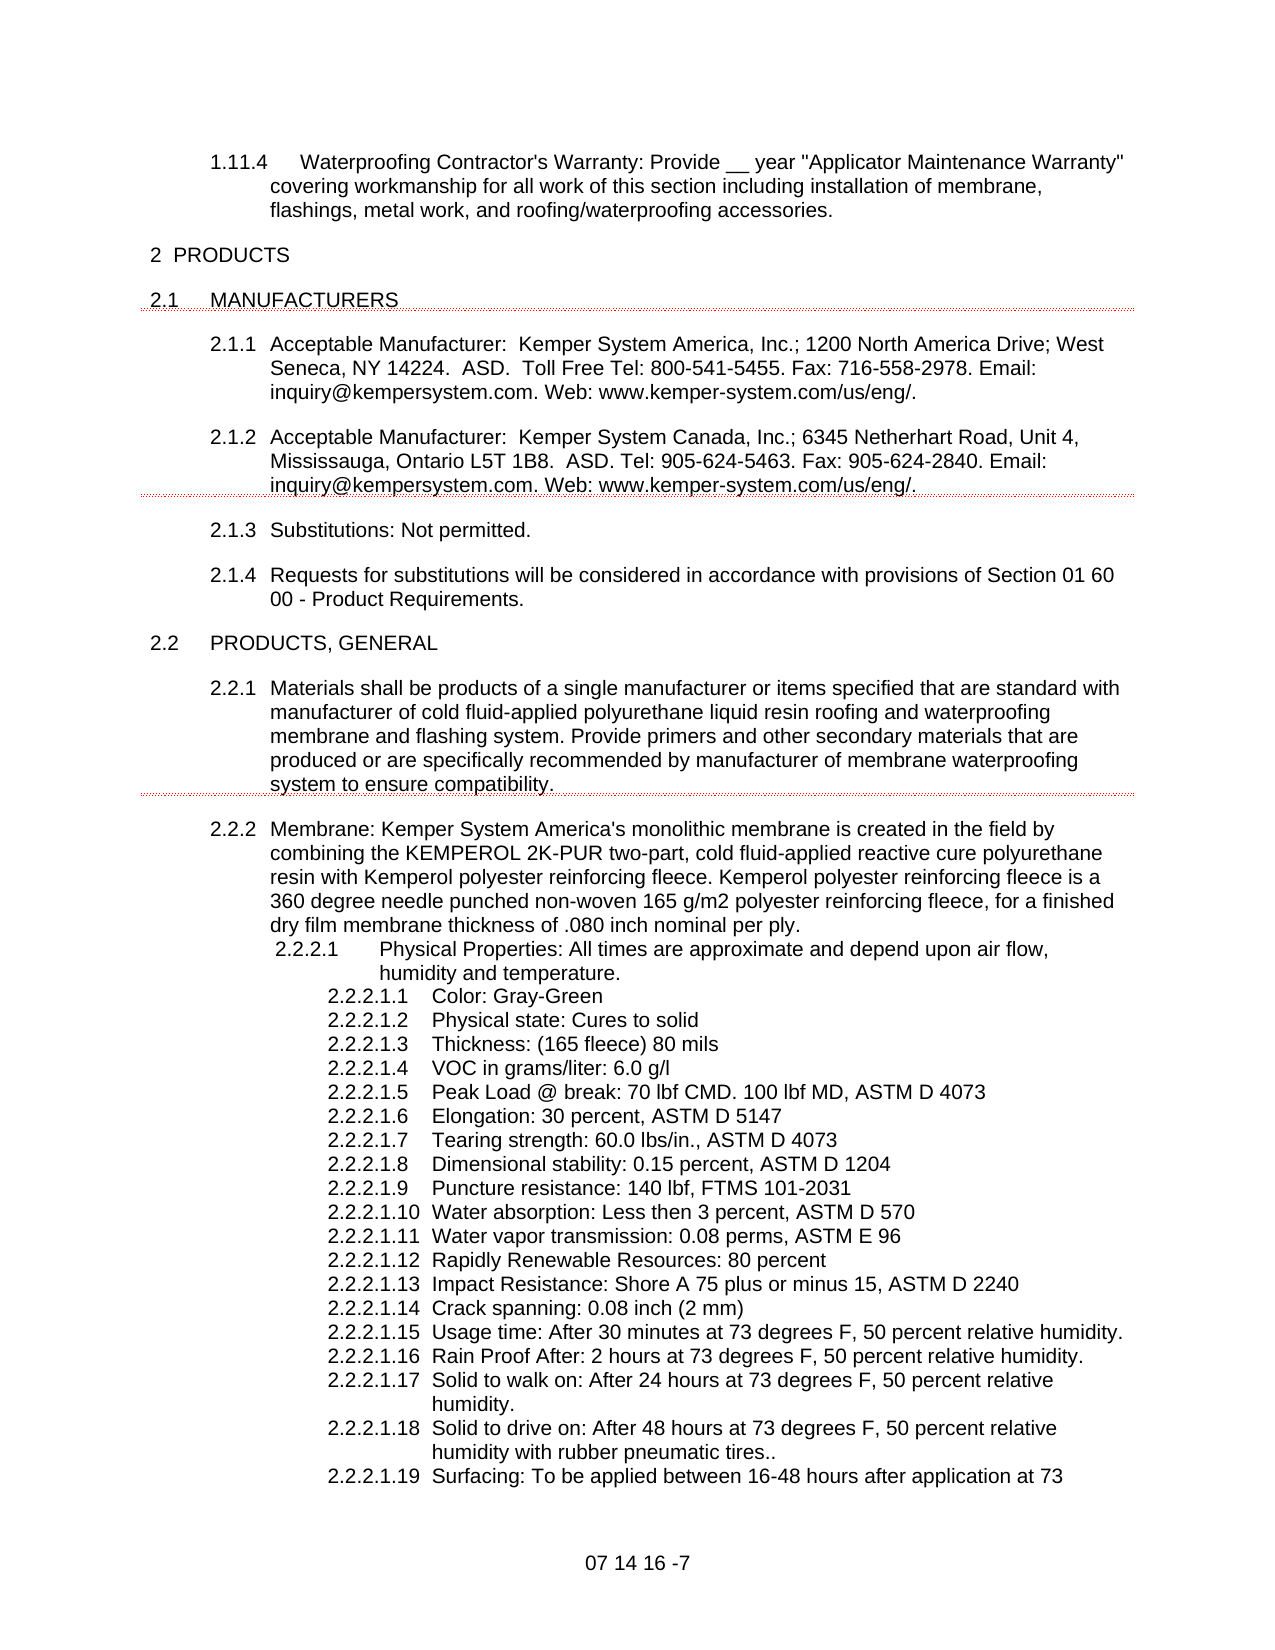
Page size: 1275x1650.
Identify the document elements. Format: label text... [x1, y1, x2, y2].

list Membrane: Kemper System America's monolithic membrane is created in the field by combining the KEMPEROL 2K-PUR two-part, cold fluid-applied reactive cure polyurethane resin with Kemperol polyester reinforcing fleece. Kemperol polyester reinforcing fleece is a 360 degree needle punched non-woven 165 g/m2 polyester reinforcing fleece, for a finished dry film membrane thickness of .080 inch nominal per ply. [210, 817, 1125, 936]
list Waterproofing Contractor's Warranty: Provide __ year "Applicator Maintenance Warranty" covering workmanship for all work of this section including installation of membrane, flashings, metal work, and roofing/waterproofing accessories. [210, 150, 1125, 222]
list MANUFACTURERS [150, 287, 1125, 311]
list Color: Gray-Green [327, 984, 1125, 1008]
list Requests for substitutions will be considered in accordance with provisions of Section 01 60 00 - Product Requirements. [210, 562, 1125, 610]
list Thickness: (165 fleece) 80 mils [327, 1032, 1125, 1056]
list Tearing strength: 60.0 lbs/in., ASTM D 4073 [327, 1128, 1125, 1152]
list Acceptable Manufacturer: Kemper System Canada, Inc.; 6345 Netherhart Road, Unit 4, Mississauga, Ontario L5T 1B8. ASD. Tel: 905-624-5463. Fax: 905-624-2840. Email: inquiry@kempersystem.com. Web: www.kemper-system.com/us/eng/. [210, 425, 1125, 497]
list Rapidly Renewable Resources: 80 percent [327, 1248, 1125, 1272]
list Substitutions: Not permitted. [210, 518, 1125, 542]
list Solid to drive on: After 48 hours at 73 degrees F, 50 percent relative humidity with rubber pneumatic tires.. [327, 1416, 1125, 1463]
list Acceptable Manufacturer: Kemper System America, Inc.; 1200 North America Drive; West Seneca, NY 14224. ASD. Toll Free Tel: 800-541-5455. Fax: 716-558-2978. Email: inquiry@kempersystem.com. Web: www.kemper-system.com/us/eng/. [210, 332, 1125, 404]
list Dimensional stability: 0.15 percent, ASTM D 1204 [327, 1152, 1125, 1176]
list Puncture resistance: 140 lbf, FTMS 101-2031 [327, 1176, 1125, 1200]
list VOC in grams/liter: 6.0 g/l [327, 1056, 1125, 1080]
list Solid to walk on: After 24 hours at 73 degrees F, 50 percent relative humidity. [327, 1368, 1125, 1416]
list Water vapor transmission: 0.08 perms, ASTM E 96 [327, 1224, 1125, 1248]
list Peak Load @ break: 70 lbf CMD. 100 lbf MD, ASTM D 4073 [327, 1080, 1125, 1104]
list Rain Proof After: 2 hours at 73 degrees F, 50 percent relative humidity. [327, 1344, 1125, 1368]
list PRODUCTS [150, 243, 1125, 267]
list Impact Resistance: Shore A 75 plus or minus 15, ASTM D 2240 [327, 1272, 1125, 1296]
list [327, 1463, 1125, 1487]
list Elongation: 30 percent, ASTM D 5147 [327, 1104, 1125, 1128]
list PRODUCTS, GENERAL [150, 631, 1125, 655]
list Crack spanning: 0.08 inch (2 mm) [327, 1296, 1125, 1320]
list Materials shall be products of a single manufacturer or items specified that are standard with manufacturer of cold fluid-applied polyurethane liquid resin roofing and waterproofing membrane and flashing system. Provide primers and other secondary materials that are produced or are specifically recommended by manufacturer of membrane waterproofing system to ensure compatibility. [210, 676, 1125, 796]
list Water absorption: Less then 3 percent, ASTM D 570 [327, 1200, 1125, 1224]
list Physical Properties: All times are approximate and depend upon air flow, humidity and temperature. [275, 936, 1125, 984]
list Usage time: After 30 minutes at 73 degrees F, 50 percent relative humidity. [327, 1320, 1125, 1344]
list Physical state: Cures to solid [327, 1008, 1125, 1032]
